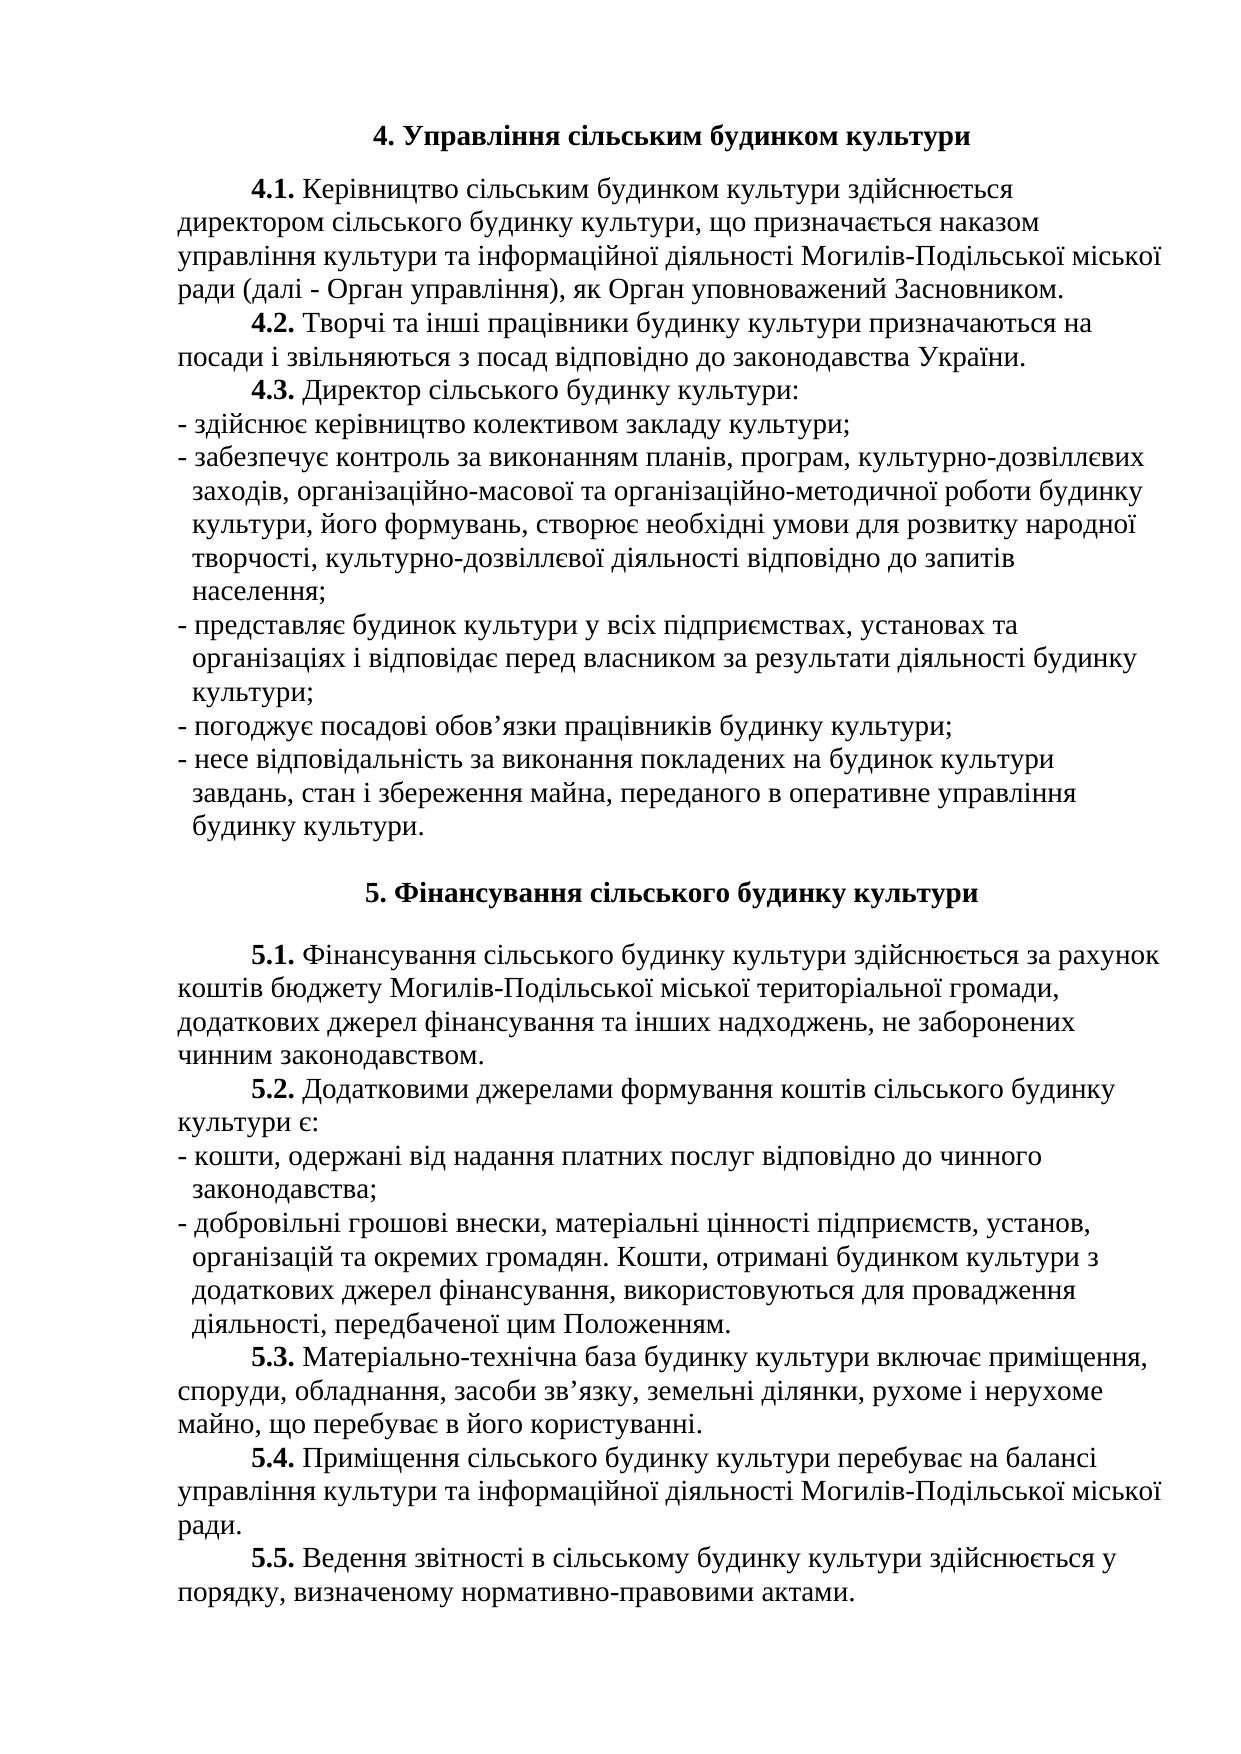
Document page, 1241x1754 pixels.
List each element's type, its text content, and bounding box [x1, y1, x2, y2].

text населення; [177, 573, 1167, 607]
text - несе відповідальність за виконання покладених на будинок культури [177, 741, 1167, 775]
text - представляє будинок культури у всіх підприємствах, установах та [177, 607, 1167, 641]
text - кошти, одержані від надання платних послуг відповідно до чинного [177, 1138, 1167, 1172]
text будинку культури. [177, 808, 1167, 842]
text 5.4. Приміщення сільського будинку культури перебуває на балансі управління культури та інформаційної діяльності Могилів-Подільської міської ради. [177, 1440, 1167, 1541]
text 4.3. Директор сільського будинку культури: [177, 372, 1167, 406]
text 5. Фінансування сільського будинку культури [177, 875, 1167, 909]
text 4.2. Творчі та інші працівники будинку культури призначаються на посади і звільняються з посад відповідно до законодавства України. [177, 305, 1167, 372]
text діяльності, передбаченої цим Положенням. [177, 1306, 1167, 1339]
text культури; [177, 674, 1167, 708]
text - погоджує посадові обов’язки працівників будинку культури; [177, 708, 1167, 741]
text законодавства; [177, 1172, 1167, 1205]
text 5.2. Додатковими джерелами формування коштів сільського будинку культури є: [177, 1071, 1167, 1138]
text 5.3. Матеріально-технічна база будинку культури включає приміщення, споруди, обладнання, засоби зв’язку, земельні ділянки, рухоме і нерухоме майно, що перебуває в його користуванні. [177, 1339, 1167, 1440]
text завдань, стан і збереження майна, переданого в оперативне управління [177, 775, 1167, 808]
text 5.1. Фінансування сільського будинку культури здійснюється за рахунок коштів бюджету Могилів-Подільської міської територіальної громади, додаткових джерел фінансування та інших надходжень, не заборонених чинним законодавством. [177, 937, 1167, 1071]
text творчості, культурно-дозвіллєвої діяльності відповідно до запитів [177, 540, 1167, 573]
text додаткових джерел фінансування, використовуються для провадження [177, 1272, 1167, 1306]
text - здійснює керівництво колективом закладу культури; [177, 406, 1167, 439]
text організацій та окремих громадян. Кошти, отримані будинком культури з [177, 1239, 1167, 1272]
text - забезпечує контроль за виконанням планів, програм, культурно-дозвіллєвих [177, 439, 1167, 473]
text культури, його формувань, створює необхідні умови для розвитку народної [177, 506, 1167, 540]
text заходів, організаційно-масової та організаційно-методичної роботи будинку [177, 473, 1167, 506]
text 5.5. Ведення звітності в сільському будинку культури здійснюється у порядку, визначеному нормативно-правовими актами. [177, 1541, 1167, 1608]
text 4. Управління сільським будинком культури [177, 118, 1167, 152]
text - добровільні грошові внески, матеріальні цінності підприємств, установ, [177, 1205, 1167, 1239]
text 4.1. Керівництво сільським будинком культури здійснюється директором сільського будинку культури, що призначається наказом управління культури та інформаційної діяльності Могилів-Подільської міської ради (далі - Орган управління), як Орган уповноважений Засновником. [177, 171, 1167, 305]
text організаціях і відповідає перед власником за результати діяльності будинку [177, 641, 1167, 674]
